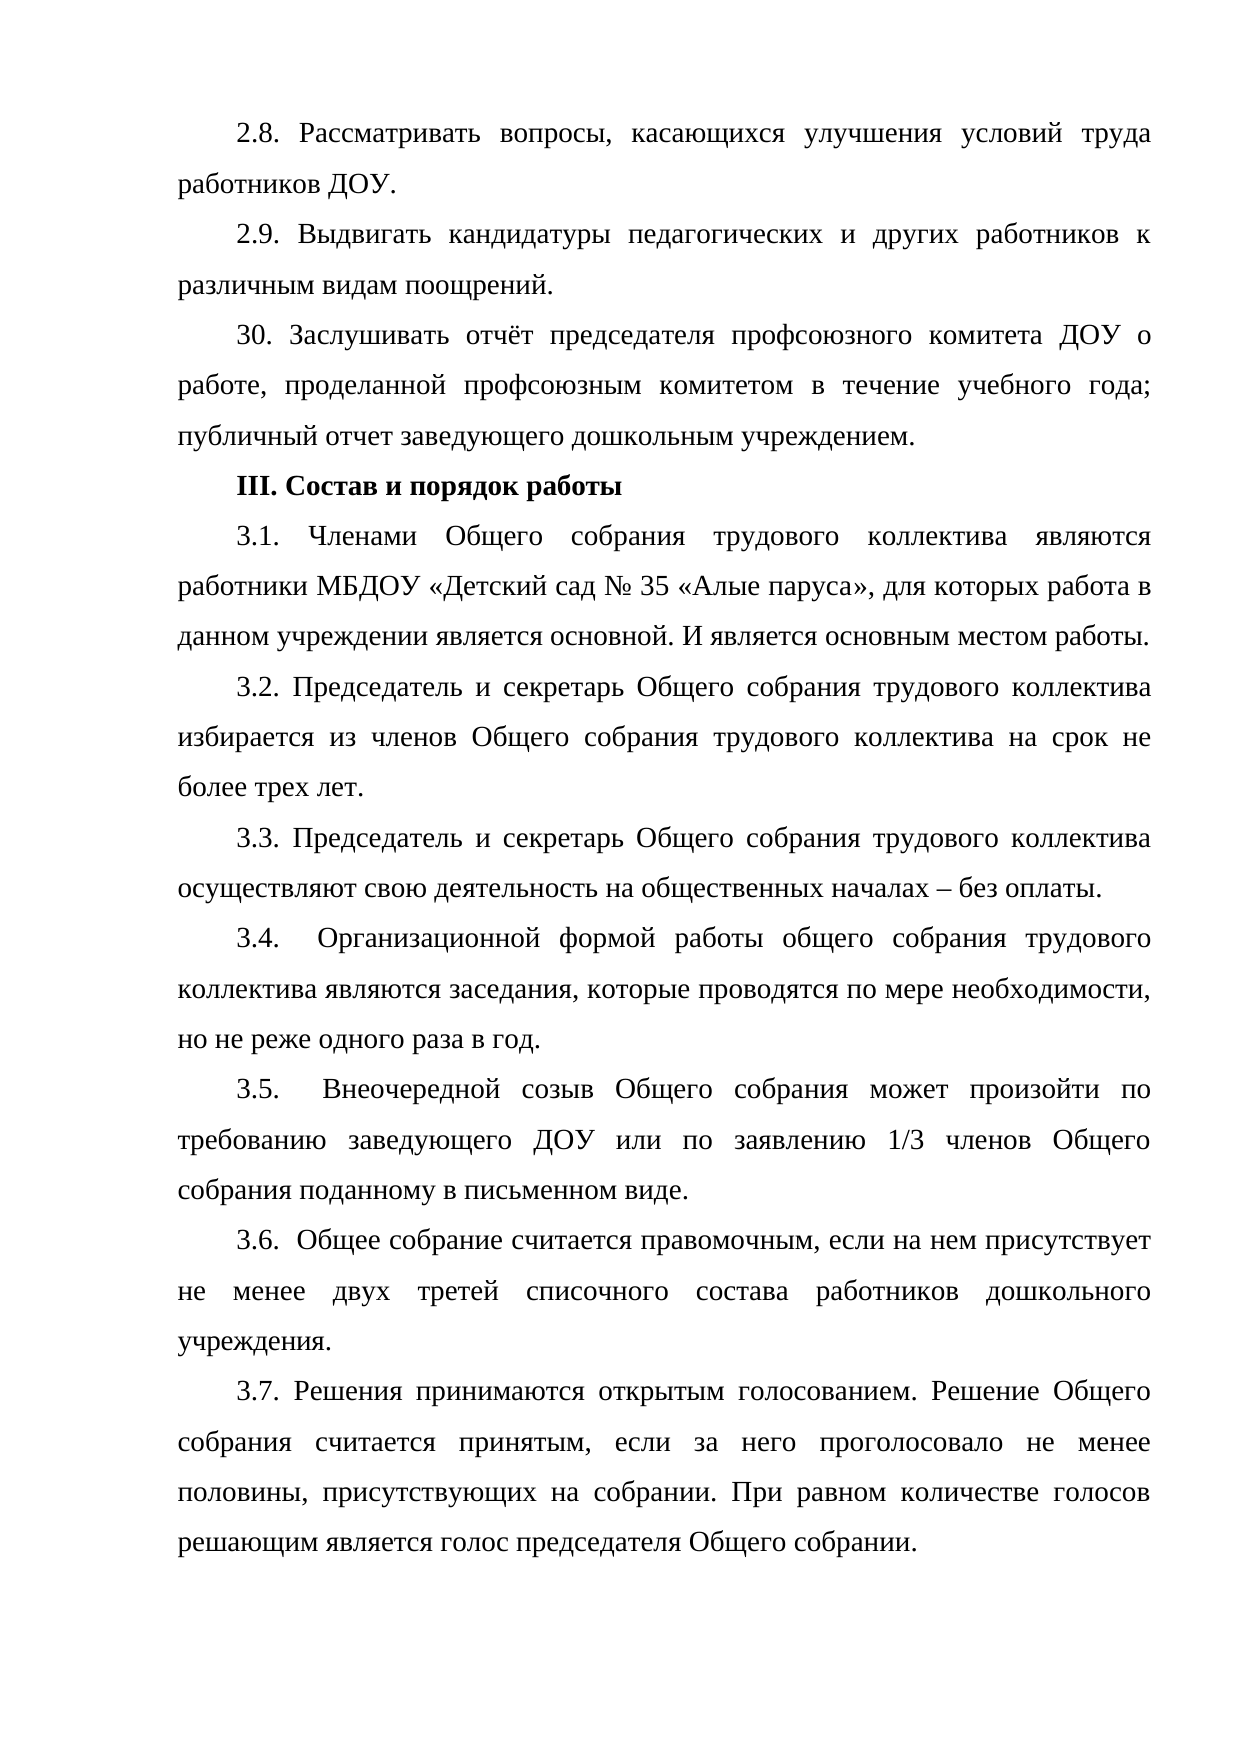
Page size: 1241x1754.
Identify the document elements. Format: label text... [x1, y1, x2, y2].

subtitle Состав и порядок работы [236, 468, 1192, 502]
list Организационной формой работы общего собрания трудового коллектива являются заседания, которые проводятся по мере необходимости, но не реже одного раза в год. [177, 921, 1152, 1055]
list Председатель и секретарь Общего собрания трудового коллектива избирается из членов Общего собрания трудового коллектива на срок не более трех лет. [177, 669, 1152, 803]
list Выдвигать кандидатуры педагогических и других работников к различным видам поощрений. [177, 217, 1151, 300]
list Председатель и секретарь Общего собрания трудового коллектива осуществляют свою деятельность на общественных началах – без оплаты. [177, 820, 1152, 904]
list Членами Общего собрания трудового коллектива являются работники МБДОУ «Детский сад № 35 «Алые паруса», для которых работа в данном учреждении является основной. И является основным местом работы. [177, 518, 1152, 652]
list Внеочередной созыв Общего собрания может произойти по требованию заведующего ДОУ или по заявлению 1/3 членов Общего собрания поданному в письменном виде. [177, 1071, 1152, 1206]
text 30. Заслушивать отчёт председателя профсоюзного комитета ДОУ о работе, проделанной профсоюзным комитетом в течение учебного года; публичный отчет заведующего дошкольным учреждением. [177, 317, 1152, 451]
list Рассматривать вопросы, касающихся улучшения условий труда работников ДОУ. [177, 115, 1152, 199]
list Решения принимаются открытым голосованием. Решение Общего собрания считается принятым, если за него проголосовало не менее половины, присутствующих на собрании. При равном количестве голосов решающим является голос председателя Общего собрании. [177, 1373, 1152, 1558]
list Общее собрание считается правомочным, если на нем присутствует не менее двух третей списочного состава работников дошкольного учреждения. [177, 1222, 1152, 1357]
